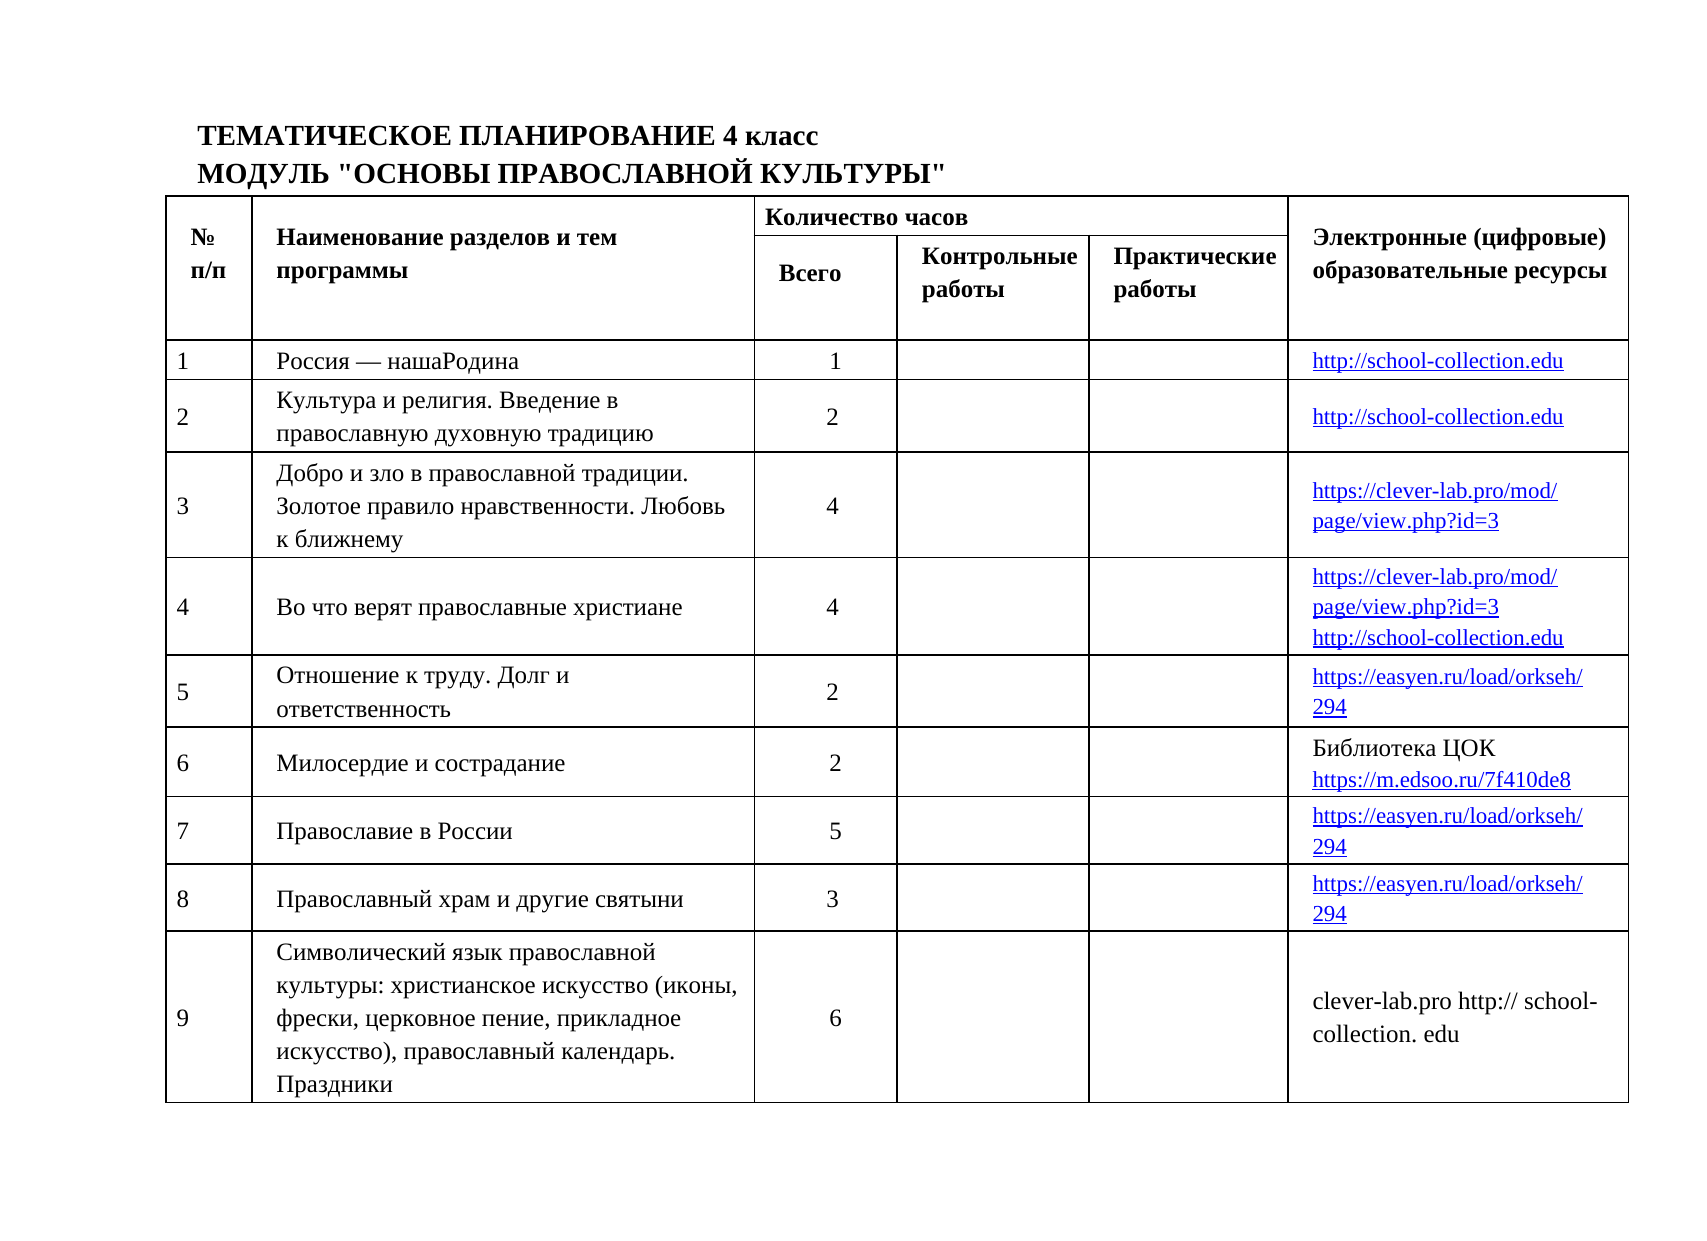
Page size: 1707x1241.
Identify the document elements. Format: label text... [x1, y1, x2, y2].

table_cell [898, 341, 1088, 379]
table_cell Культура и религия. Введение в православную духовную традицию [253, 380, 754, 451]
text МОДУЛЬ "ОСНОВЫ ПРАВОСЛАВНОЙ КУЛЬТУРЫ" [190, 157, 1618, 190]
table_cell 3 [167, 453, 251, 556]
table_cell [1090, 341, 1287, 379]
table_cell Православие в России [253, 797, 754, 863]
table_cell Россия — нашаРодина [253, 341, 754, 379]
table_cell [898, 865, 1088, 930]
table_cell 6 [167, 728, 251, 796]
table_cell Библиотека ЦОК https://m.edsoo.ru/7f410de8 [1289, 728, 1628, 796]
table_cell [898, 932, 1088, 1102]
table_cell 9 [167, 932, 251, 1102]
table_cell Символический язык православной культуры: христианское искусство (иконы, фрески, церковное пение, прикладное искусство), православный календарь. Праздники [253, 932, 754, 1102]
table_cell Практические работы [1090, 236, 1287, 339]
table_cell 6 [755, 932, 896, 1102]
table_cell [1090, 656, 1287, 726]
table_header Электронные (цифровые) образовательные ресурсы [1289, 197, 1628, 339]
table_cell 1 [755, 341, 896, 379]
table_cell http://school-collection.edu [1289, 380, 1628, 451]
table_cell [898, 797, 1088, 863]
table_cell 2 [167, 380, 251, 451]
table_cell [1090, 380, 1287, 451]
table_cell [1090, 453, 1287, 556]
table_cell 5 [755, 797, 896, 863]
table_cell 5 [167, 656, 251, 726]
table_cell [898, 453, 1088, 556]
table_cell https://clever-lab.pro/mod/page/view.php?id=3 [1289, 453, 1628, 556]
table_cell [1090, 932, 1287, 1102]
table_cell 7 [167, 797, 251, 863]
table_cell Контрольные работы [898, 236, 1088, 339]
table_cell 8 [167, 865, 251, 930]
table_cell Милосердие и сострадание [253, 728, 754, 796]
table_cell Во что верят православные христиане [253, 558, 754, 654]
table_header № п/п [167, 197, 251, 339]
table_cell Всего [755, 236, 896, 339]
table_header Наименование разделов и тем программы [253, 197, 754, 339]
table_cell 2 [755, 656, 896, 726]
table_cell 4 [755, 558, 896, 654]
table_header Количество часов [755, 197, 1287, 234]
table_cell [898, 728, 1088, 796]
table_cell 4 [167, 558, 251, 654]
table_cell [898, 558, 1088, 654]
table_cell https://easyen.ru/load/orkseh/294 [1289, 865, 1628, 930]
table_cell Православный храм и другие святыни [253, 865, 754, 930]
table_cell [1090, 558, 1287, 654]
table_cell https://easyen.ru/load/orkseh/294 [1289, 797, 1628, 863]
table_cell 2 [755, 380, 896, 451]
table_cell 1 [167, 341, 251, 379]
table_cell [898, 656, 1088, 726]
table_cell [1090, 797, 1287, 863]
table_cell https://clever-lab.pro/mod/page/view.php?id=3 http://school-collection.edu [1289, 558, 1628, 654]
table_cell 2 [755, 728, 896, 796]
table_cell [898, 380, 1088, 451]
table_cell 3 [755, 865, 896, 930]
text ТЕМАТИЧЕСКОЕ ПЛАНИРОВАНИЕ 4 класс [190, 118, 1618, 152]
table_cell https://easyen.ru/load/orkseh/294 [1289, 656, 1628, 726]
table_cell [1090, 728, 1287, 796]
table_cell Отношение к труду. Долг и ответственность [253, 656, 754, 726]
table_cell clever-lab.pro http:// school-collection. edu [1289, 932, 1628, 1102]
table_cell [1090, 865, 1287, 930]
table_cell Добро и зло в православной традиции. Золотое правило нравственности. Любовь к ближнему [253, 453, 754, 556]
table_cell http://school-collection.edu [1289, 341, 1628, 379]
table_cell 4 [755, 453, 896, 556]
